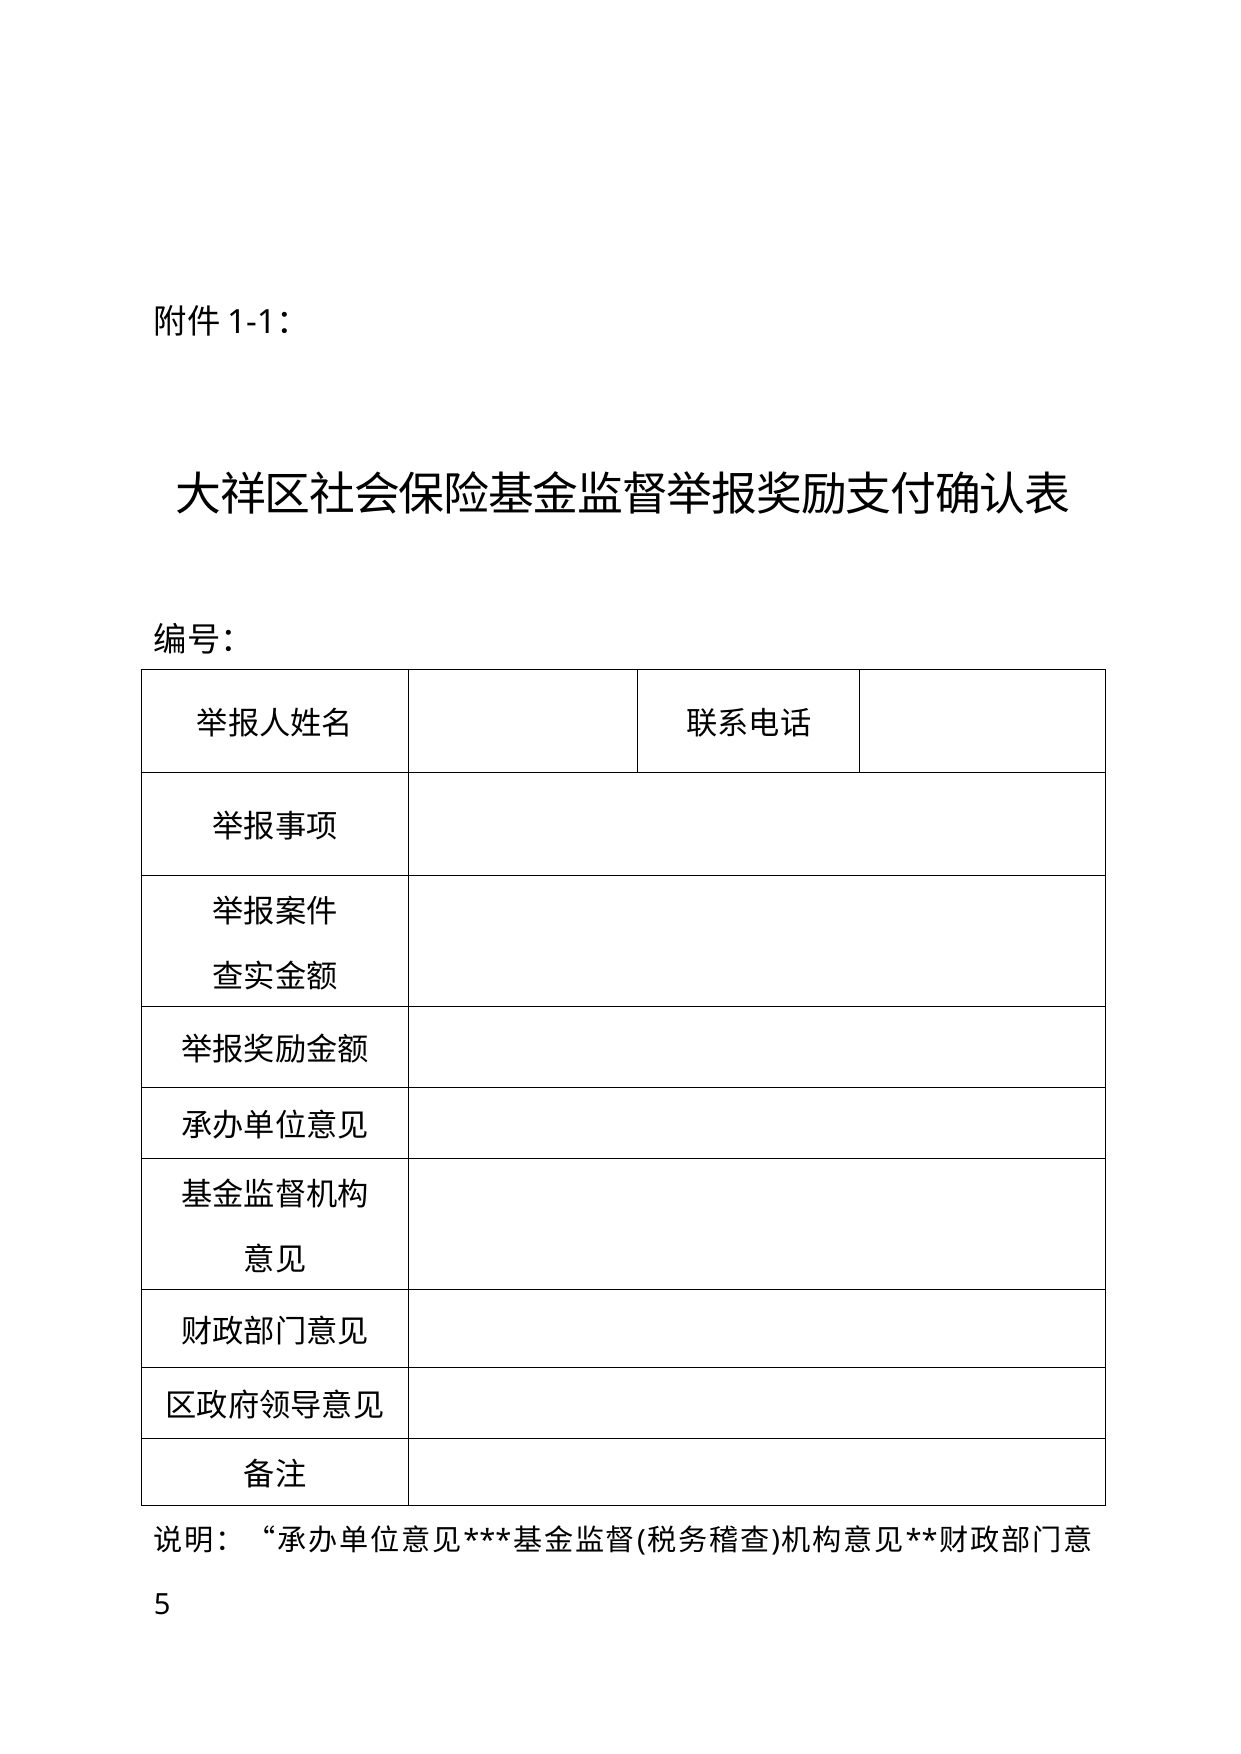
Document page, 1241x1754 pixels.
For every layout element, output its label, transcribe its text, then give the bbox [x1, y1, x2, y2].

table_cell [409, 1290, 1105, 1367]
text 编号： [153, 604, 1093, 669]
text 大祥区社会保险基金监督举报奖励支付确认表 [153, 442, 1093, 539]
text 附件1-1： [153, 287, 1093, 352]
table_header [860, 670, 1105, 772]
table_cell [409, 1159, 1105, 1289]
table_cell [409, 1088, 1105, 1158]
table_cell 举报事项 [142, 773, 408, 875]
table_cell [409, 1439, 1105, 1505]
table_cell [409, 1368, 1105, 1438]
table_cell [409, 876, 1105, 1006]
table_cell 财政部门意见 [142, 1290, 408, 1367]
table_cell 承办单位意见 [142, 1088, 408, 1158]
table_cell 举报奖励金额 [142, 1007, 408, 1087]
table_header [409, 670, 637, 772]
table_cell 基金监督机构 意见 [142, 1159, 408, 1289]
table_cell [409, 773, 1105, 875]
table_header 举报人姓名 [142, 670, 408, 772]
table_header 联系电话 [638, 670, 859, 772]
table_cell 区政府领导意见 [142, 1368, 408, 1438]
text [153, 1506, 1093, 1571]
table_cell 举报案件 查实金额 [142, 876, 408, 1006]
table_cell 备注 [142, 1439, 408, 1505]
table_cell [409, 1007, 1105, 1087]
